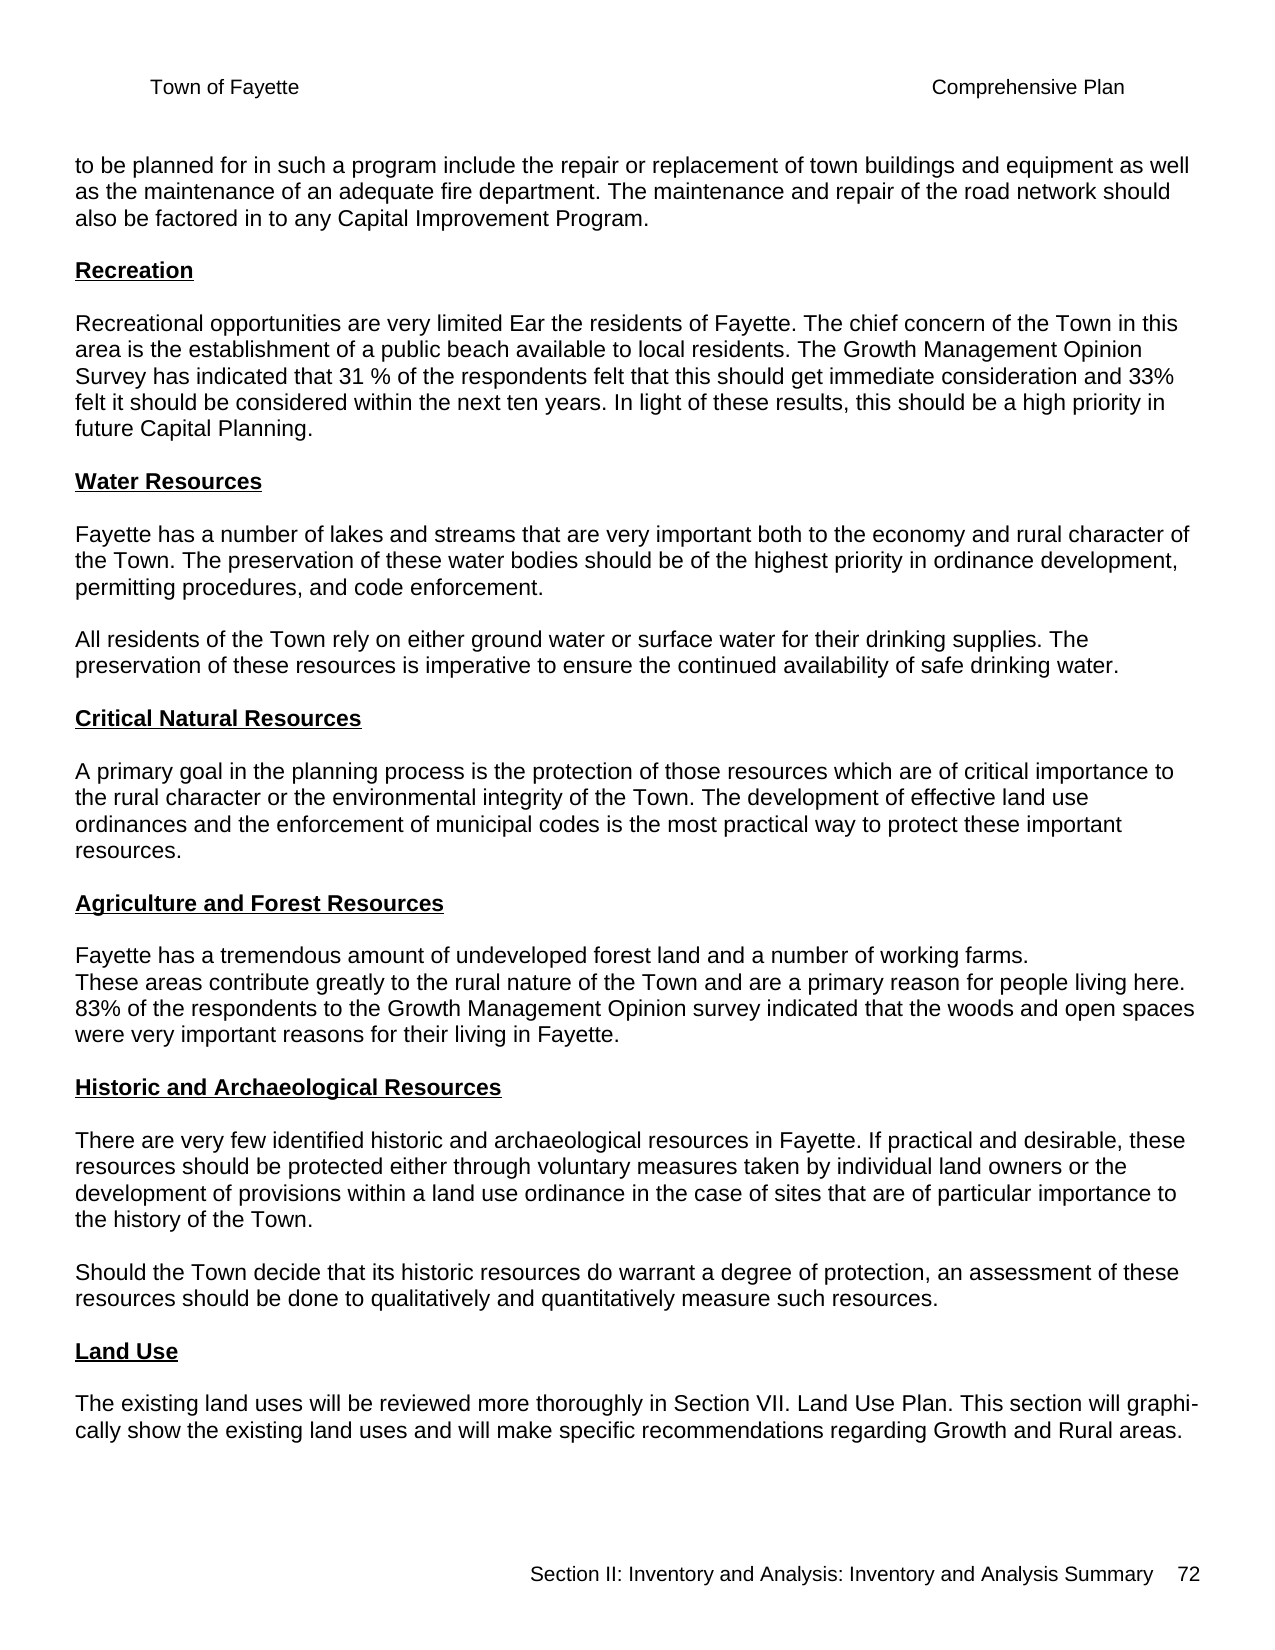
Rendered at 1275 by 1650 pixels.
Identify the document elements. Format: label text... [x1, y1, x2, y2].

text All residents of the Town rely on either ground water or surface water for their drinking supplies. The preservation of these resources is imperative to ensure the continued availability of safe drinking water. [75, 626, 1200, 679]
text A primary goal in the planning process is the protection of those resources which are of critical importance to the rural character or the environmental integrity of the Town. The development of effective land use ordinances and the enforcement of municipal codes is the most practical way to protect these important resources. [75, 758, 1200, 863]
text Critical Natural Resources [75, 705, 1200, 732]
text The existing land uses will be reviewed more thoroughly in Section VII. Land Use Plan. This section will graphically show the existing land uses and will make specific recommendations regarding Growth and Rural areas. [75, 1390, 1200, 1443]
text Fayette has a number of lakes and streams that are very important both to the economy and rural character of the Town. The preservation of these water bodies should be of the highest priority in ordinance development, permitting procedures, and code enforcement. [75, 521, 1200, 600]
text Historic and Archaeological Resources [75, 1074, 1200, 1101]
text Water Resources [75, 468, 1200, 494]
text Agriculture and Forest Resources [75, 890, 1200, 916]
text Recreational opportunities are very limited Ear the residents of Fayette. The chief concern of the Town in this area is the establishment of a public beach available to local residents. The Growth Management Opinion Survey has indicated that 31 % of the respondents felt that this should get immediate consideration and 33% felt it should be considered within the next ten years. In light of these results, this should be a high priority in future Capital Planning. [75, 310, 1200, 442]
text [75, 152, 1200, 231]
text Land Use [75, 1338, 1200, 1364]
text Fayette has a tremendous amount of undeveloped forest land and a number of working farms. [75, 942, 1200, 969]
text Recreation [75, 257, 1200, 283]
text These areas contribute greatly to the rural nature of the Town and are a primary reason for people living here. 83% of the respondents to the Growth Management Opinion survey indicated that the woods and open spaces were very important reasons for their living in Fayette. [75, 969, 1200, 1048]
text There are very few identified historic and archaeological resources in Fayette. If practical and desirable, these resources should be protected either through voluntary measures taken by individual land owners or the development of provisions within a land use ordinance in the case of sites that are of particular importance to the history of the Town. [75, 1127, 1200, 1232]
text Should the Town decide that its historic resources do warrant a degree of protection, an assessment of these resources should be done to qualitatively and quantitatively measure such resources. [75, 1259, 1200, 1311]
